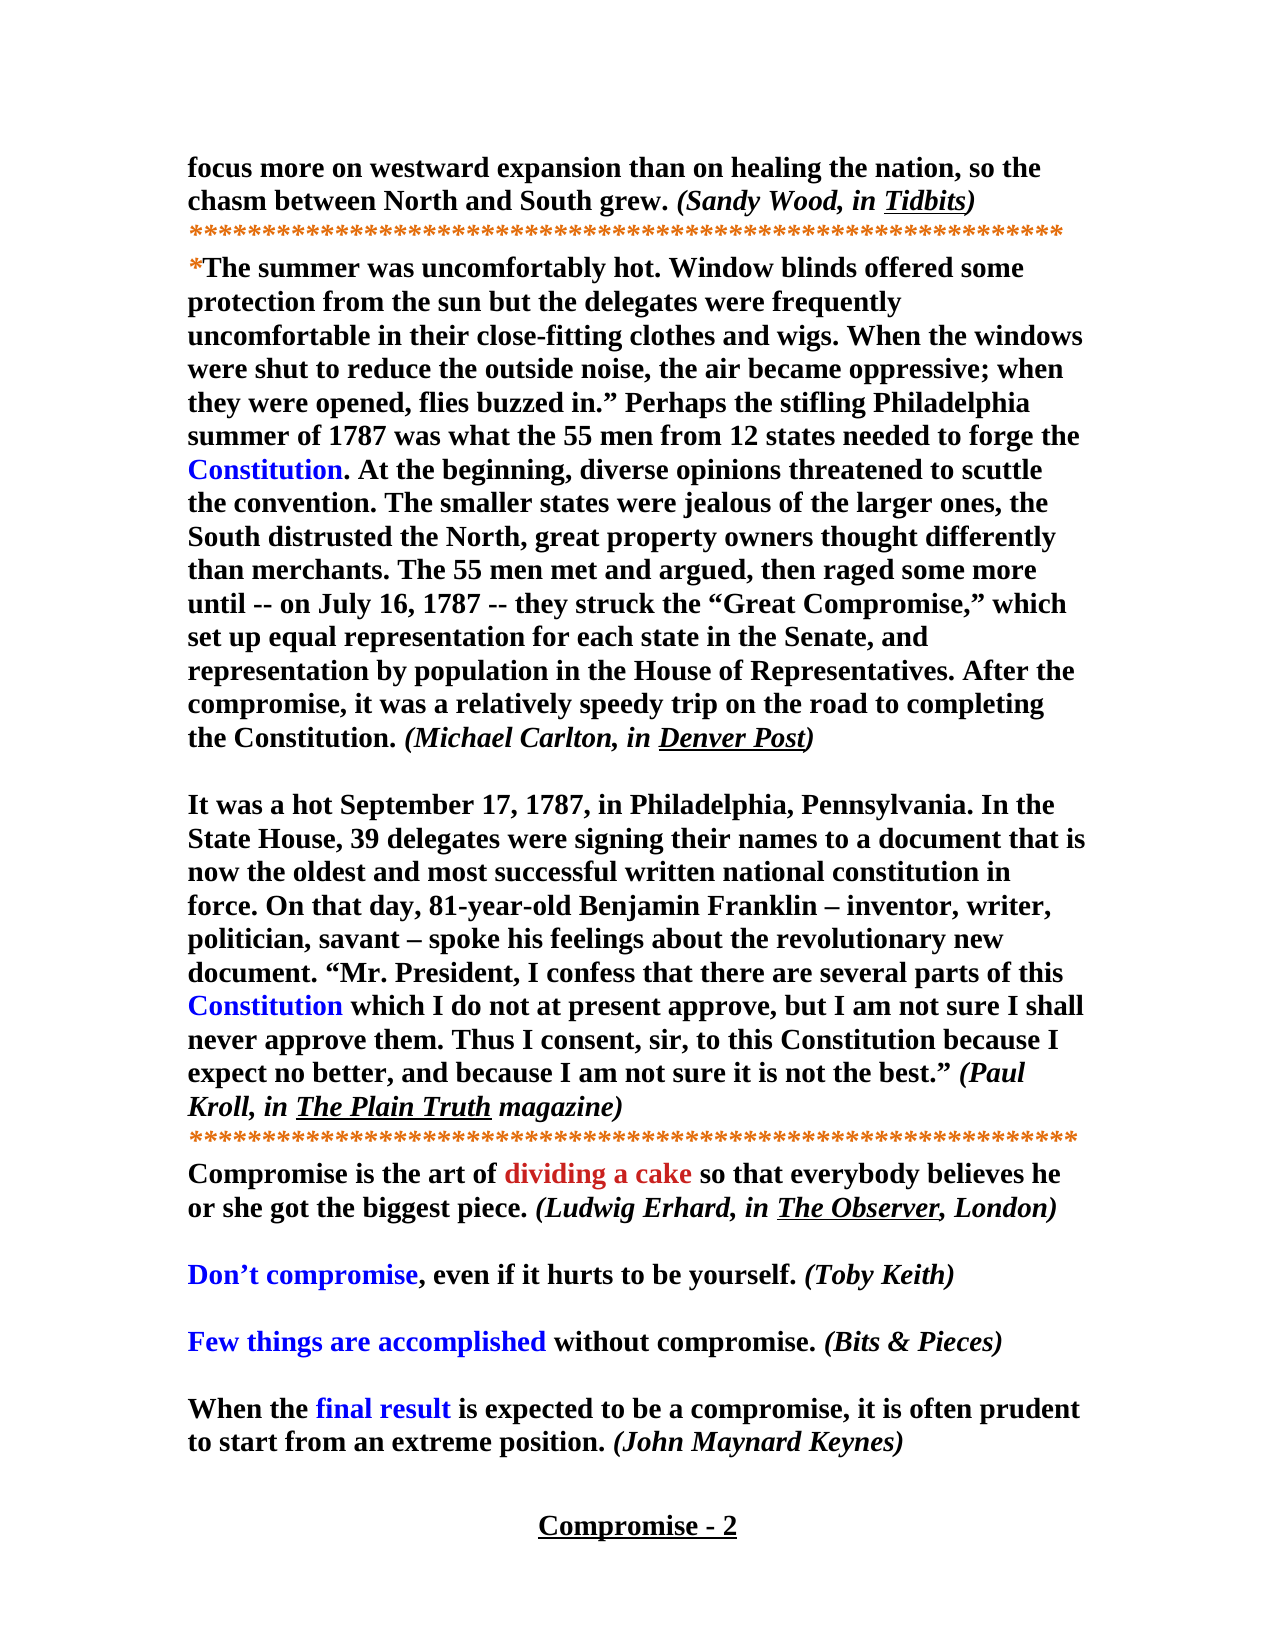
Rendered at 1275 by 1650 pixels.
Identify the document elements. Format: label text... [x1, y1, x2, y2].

text *************************************************************The summer was uncomfortably hot. Window blinds offered some protection from the sun but the delegates were frequently uncomfortable in their close-fitting clothes and wigs. When the windows were shut to reduce the outside noise, the air became oppressive; when they were opened, flies buzzed in.” Perhaps the stifling Philadelphia summer of 1787 was what the 55 men from 12 states needed to forge the Constitution. At the beginning, diverse opinions threatened to scuttle the convention. The smaller states were jealous of the larger ones, the South distrusted the North, great property owners thought differently than merchants. The 55 men met and argued, then raged some more until -- on July 16, 1787 -- they struck the “Great Compromise,” which set up equal representation for each state in the Senate, and representation by population in the House of Representatives. After the compromise, it was a relatively speedy trip on the road to completing the Constitution. (Michael Carlton, in Denver Post) [187, 217, 1087, 754]
text ************************************************************* [187, 1123, 1087, 1156]
text Don’t compromise, even if it hurts to be yourself. (Toby Keith) [187, 1257, 1087, 1290]
text When the final result is expected to be a compromise, it is often prudent to start from an extreme position. (John Maynard Keynes) [187, 1391, 1087, 1458]
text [187, 150, 1087, 217]
text It was a hot September 17, 1787, in Philadelphia, Pennsylvania. In the State House, 39 delegates were signing their names to a document that is now the oldest and most successful written national constitution in force. On that day, 81-year-old Benjamin Franklin – inventor, writer, politician, savant – spoke his feelings about the revolutionary new document. “Mr. President, I confess that there are several parts of this Constitution which I do not at present approve, but I am not sure I shall never approve them. Thus I consent, sir, to this Constitution because I expect no better, and because I am not sure it is not the best.” (Paul Kroll, in The Plain Truth magazine) [187, 787, 1087, 1123]
text Few things are accomplished without compromise. (Bits & Pieces) [187, 1324, 1087, 1357]
text Compromise is the art of dividing a cake so that everybody believes he or she got the biggest piece. (Ludwig Erhard, in The Observer, London) [187, 1156, 1087, 1223]
